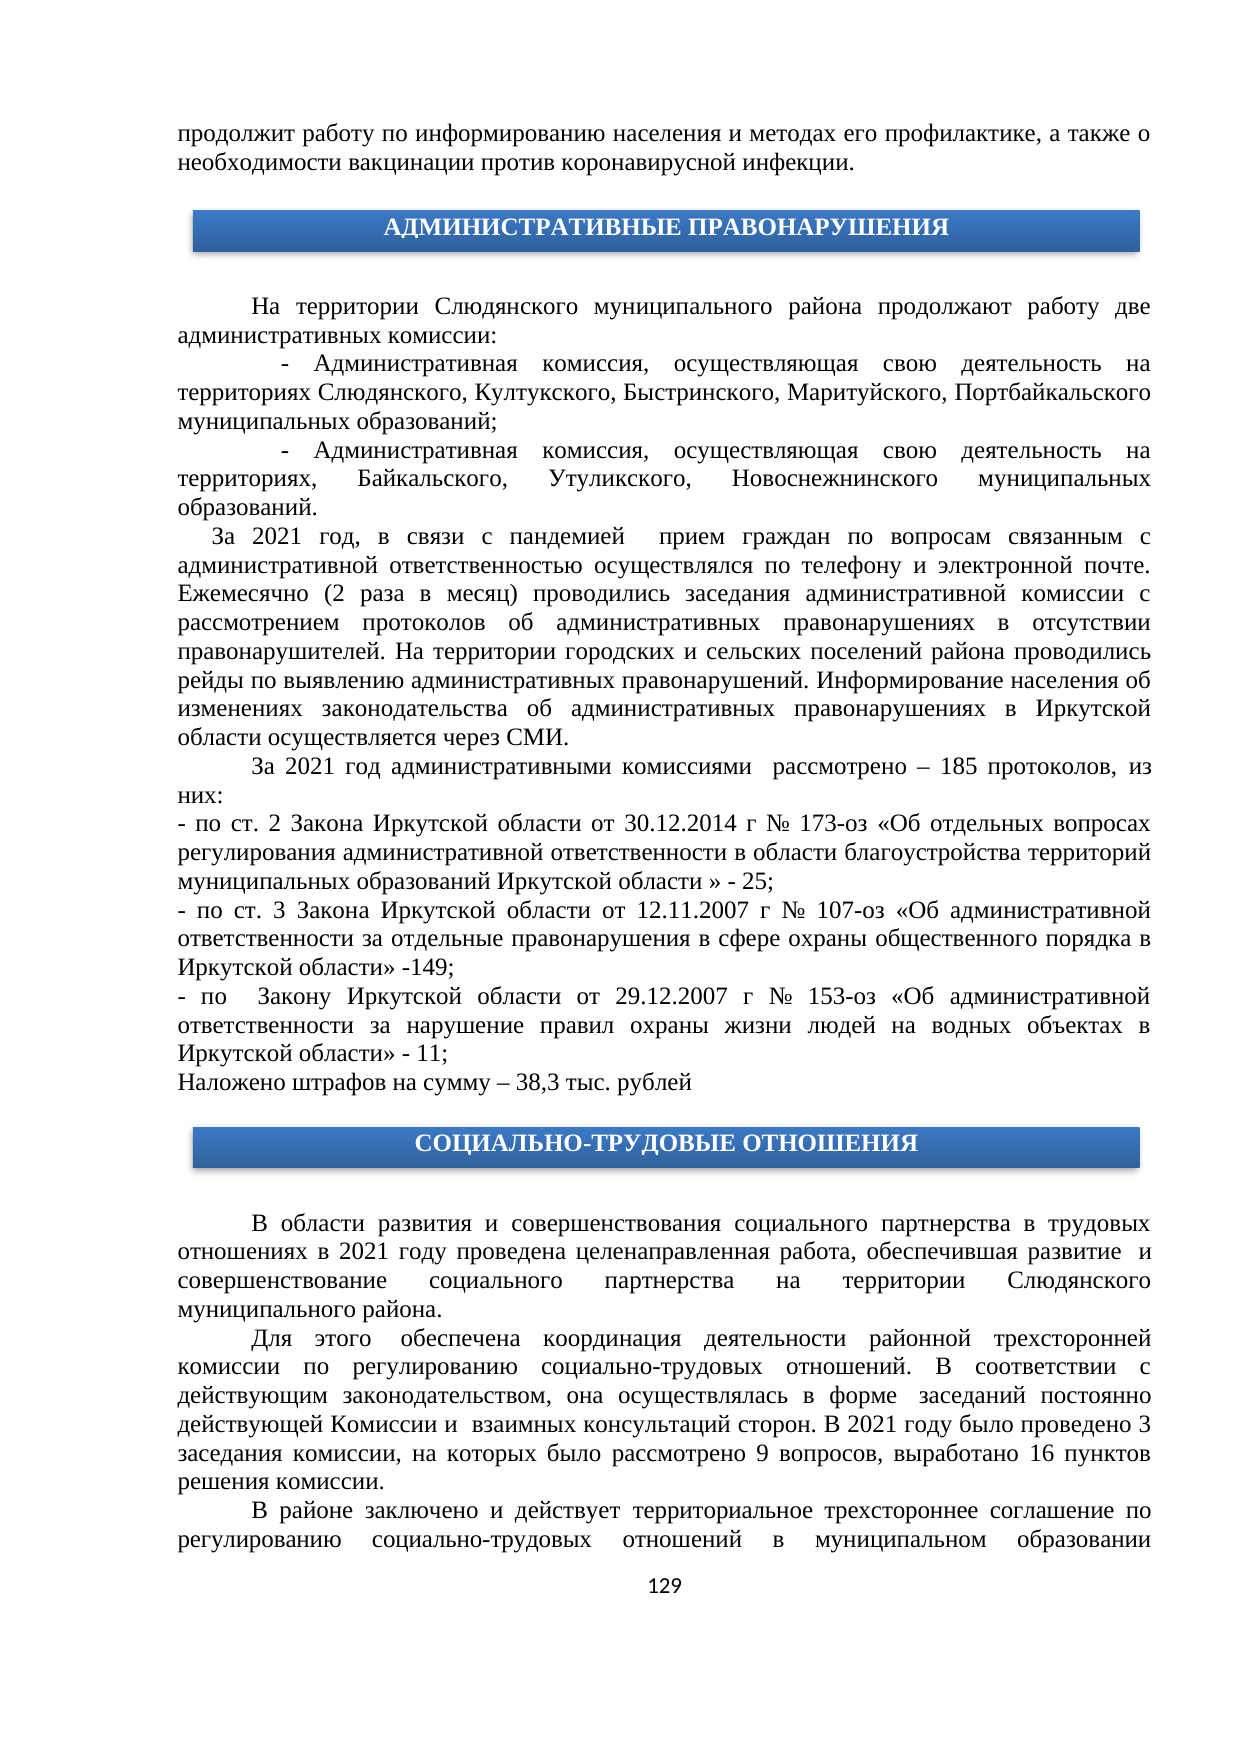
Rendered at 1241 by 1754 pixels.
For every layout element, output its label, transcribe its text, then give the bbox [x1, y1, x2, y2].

text - Административная комиссия, осуществляющая свою деятельность на территориях, Байкальского, Утуликского, Новоснежнинского муниципальных образований. [177, 435, 1152, 521]
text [177, 118, 1152, 176]
text - по Закону Иркутской области от 29.12.2007 г № 153-оз «Об административной ответственности за нарушение правил охраны жизни людей на водных объектах в Иркутской области» - 11; [177, 981, 1152, 1067]
text Наложено штрафов на сумму – 38,3 тыс. рублей [177, 1067, 1152, 1096]
text На территории Слюдянского муниципального района продолжают работу две административных комиссии: [177, 291, 1152, 348]
text Для этого обеспечена координация деятельности районной трехсторонней комиссии по регулированию социально-трудовых отношений. В соответствии с действующим законодательством, она осуществлялась в форме заседаний постоянно действующей Комиссии и взаимных консультаций сторон. В 2021 году было проведено 3 заседания комиссии, на которых было рассмотрено 9 вопросов, выработано 16 пунктов решения комиссии. [177, 1323, 1152, 1495]
text - по ст. 3 Закона Иркутской области от 12.11.2007 г № 107-оз «Об административной ответственности за отдельные правонарушения в сфере охраны общественного порядка в Иркутской области» -149; [177, 895, 1152, 981]
text За 2021 год административными комиссиями рассмотрено – 185 протоколов, из них: [177, 751, 1152, 808]
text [177, 1495, 1152, 1553]
text - Административная комиссия, осуществляющая свою деятельность на территориях Слюдянского, Култукского, Быстринского, Маритуйского, Портбайкальского муниципальных образований; [177, 348, 1152, 435]
text За 2021 год, в связи с пандемией прием граждан по вопросам связанным с административной ответственностью осуществлялся по телефону и электронной почте. Ежемесячно (2 раза в месяц) проводились заседания административной комиссии с рассмотрением протоколов об административных правонарушениях в отсутствии правонарушителей. На территории городских и сельских поселений района проводились рейды по выявлению административных правонарушений. Информирование населения об изменениях законодательства об административных правонарушениях в Иркутской области осуществляется через СМИ. [177, 521, 1152, 751]
text В области развития и совершенствования социального партнерства в трудовых отношениях в 2021 году проведена целенаправленная работа, обеспечившая развитие и совершенствование социального партнерства на территории Слюдянского муниципального района. [177, 1208, 1152, 1323]
text - по ст. 2 Закона Иркутской области от 30.12.2014 г № 173-оз «Об отдельных вопросах регулирования административной ответственности в области благоустройства территорий муниципальных образований Иркутской области » - 25; [177, 808, 1152, 895]
